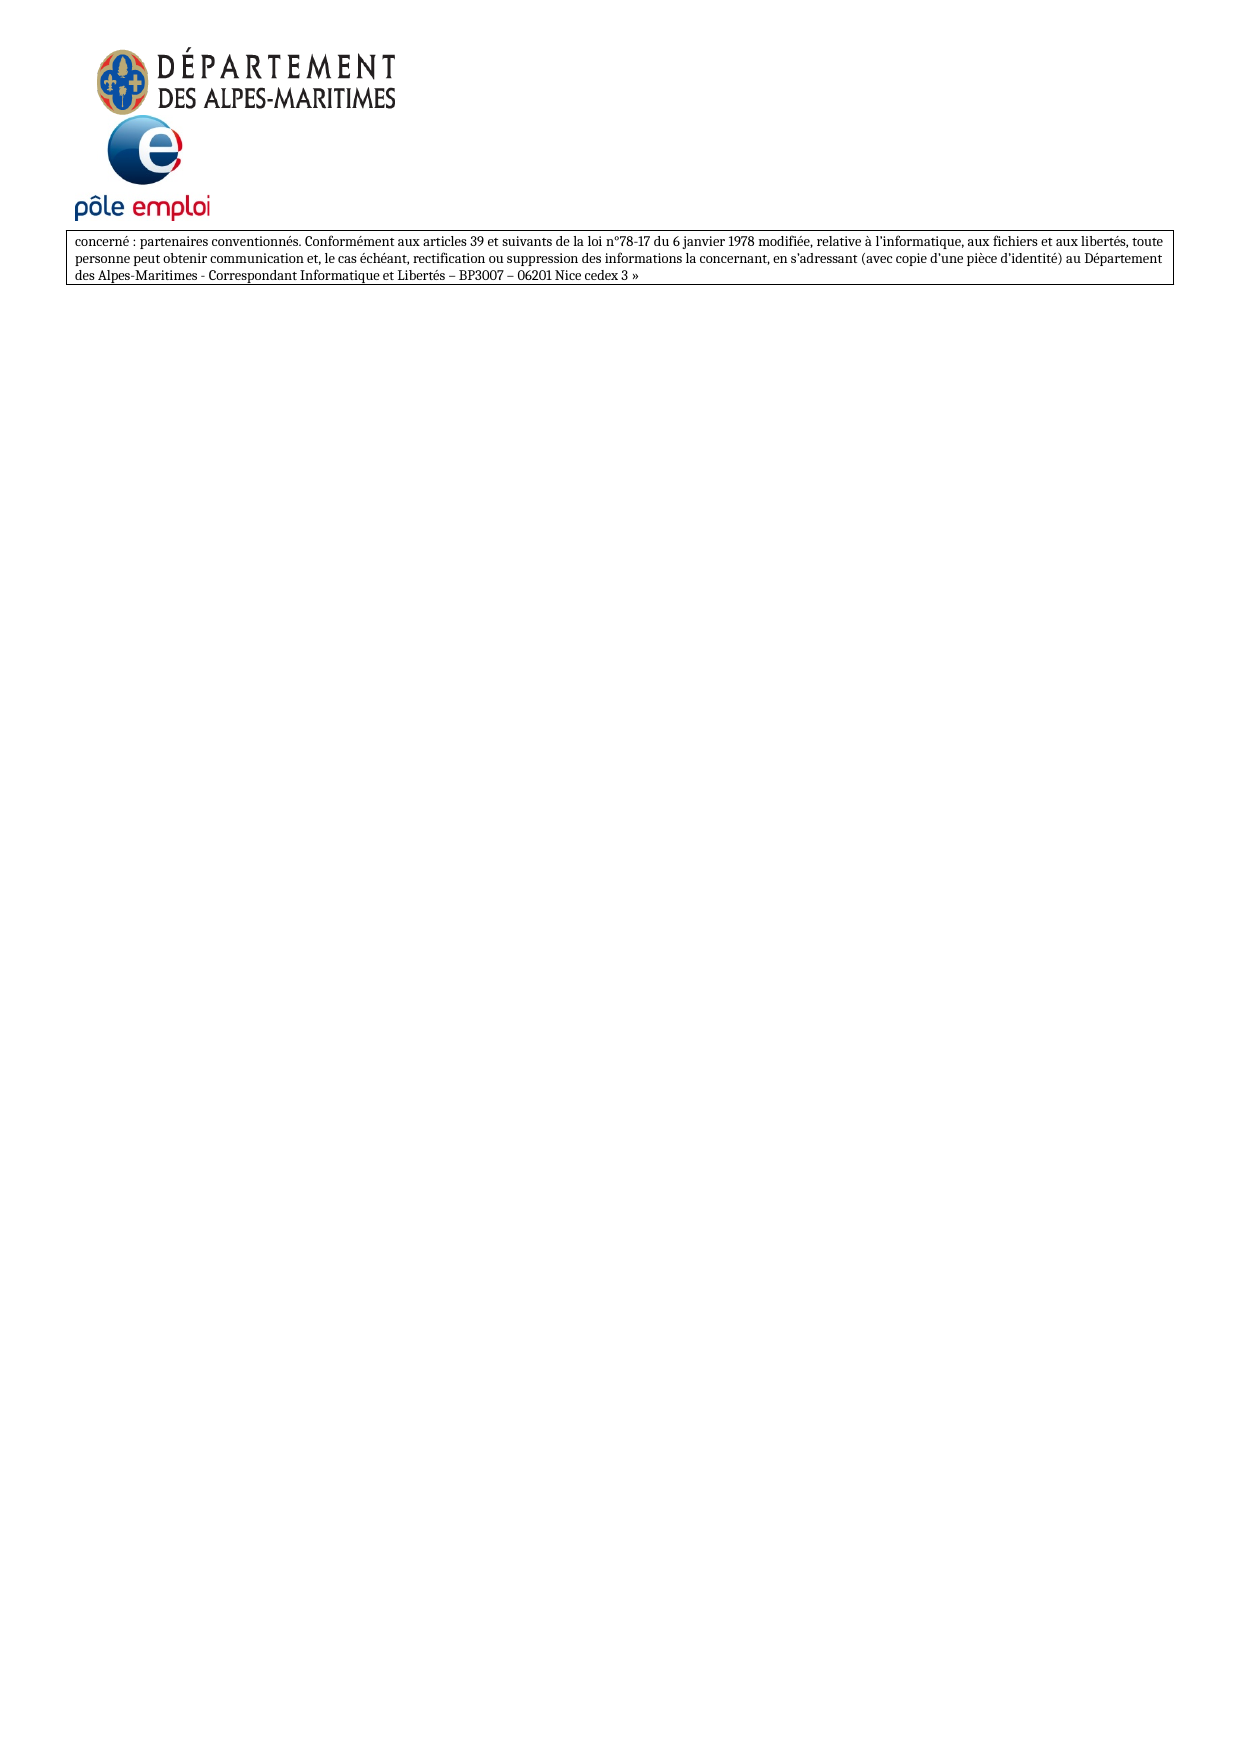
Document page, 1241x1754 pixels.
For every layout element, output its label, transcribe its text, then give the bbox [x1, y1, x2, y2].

picture [75, 46, 417, 221]
